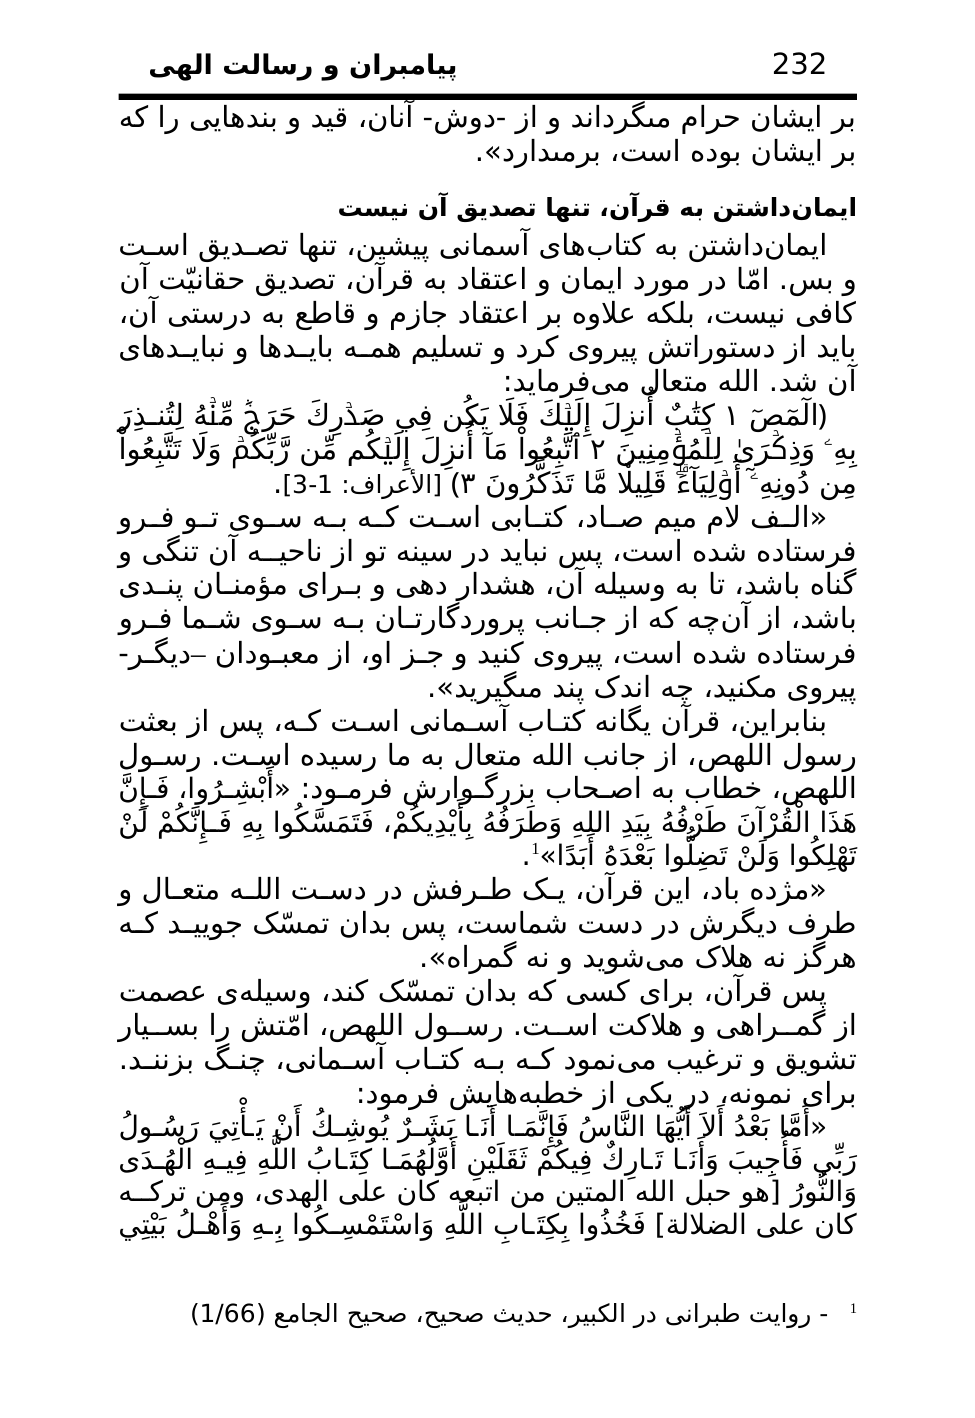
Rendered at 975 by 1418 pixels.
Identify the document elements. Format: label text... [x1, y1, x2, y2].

text ایمان‌داشتن به کتاب‌های آسمانی پیشین، تنها تصدیق است و بس. امّا در مورد ایمان و اعتقاد به قرآن، تصدیق حقانیّت آن کافی نیست، بلکه علاوه بر اعتقاد جازم و قاطع به درستی آن، باید از دستوراتش پیروی کرد و تسلیم همه بایدها و نبایدهای آن شد. الله متعال می‌فرماید: [118, 228, 857, 398]
text پس قرآن، برای کسی که بدان تمسّک کند، وسیله‌ی عصمت از گمراهی و هلاکت است. رسول اللهص، امّتش را بسیار تشویق و ترغیب می‌نمود که به کتاب آسمانی، چنگ بزنند. برای نمونه، در یکی از خطبه‌هایش فرمود: [118, 974, 857, 1110]
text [118, 1110, 857, 1241]
text «الف لام میم صاد، کتابى است که به سوى تو فرو فرستاده شده است، پس نباید در سینه تو از ناحیه آن تنگى و گناه باشد، تا به وسیله آن، هشدار دهى و براى مؤمنان پندى باشد، از آن‌چه که از جانب پروردگارتان به سوى شما فرو فرستاده شده است، پیروى کنید و جز او، از معبودان –دیگر- پیروى مکنید، چه اندک پند مى‏گیرید». [118, 500, 857, 704]
text بنابراین، قرآن یگانه کتاب آسمانی است که، پس از بعثت رسول اللهص، از جانب الله متعال به ما رسیده است. رسول اللهص، خطاب به اصحاب بزرگوارش فرمود: «أَبْشِرُوا، فَإِنَّ هَذَا الْقُرْآنَ طَرْفُهُ بِيَدِ اللهِ وَطَرَفُهُ بِأَيْدِيكُمْ، فَتَمَسَّكُوا بِهِ فَإِنَّكُمْ لَنْ تَهْلِكُوا وَلَنْ تَضِلُّوا بَعْدَهُ أَبَدًا». [118, 704, 857, 872]
text ‏«‏مژده باد، این قرآن، یک طرفش در دست الله متعال و طرف دیگرش در دست شماست، پس بدان تمسّک جویید که هرگز نه هلاک می‌شوید و نه گمراه». [118, 872, 857, 974]
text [118, 100, 857, 168]
text ﴿الٓمٓصٓ ١ كِتَٰبٌ أُنزِلَ إِلَيۡكَ فَلَا يَكُن فِي صَدۡرِكَ حَرَجٞ مِّنۡهُ لِتُنذِرَ بِهِۦ وَذِكۡرَىٰ لِلۡمُؤۡمِنِينَ ٢ ٱتَّبِعُواْ مَآ أُنزِلَ إِلَيۡكُم مِّن رَّبِّكُمۡ وَلَا تَتَّبِعُواْ مِن دُونِهِۦٓ أَوۡلِيَآءَۗ قَلِيلٗا مَّا تَذَكَّرُونَ ٣﴾ [الأعراف: 1-3]. [118, 398, 857, 500]
subtitle ایمان‌داشتن به قرآن، تنها تصدیق آن نیست [118, 193, 857, 222]
